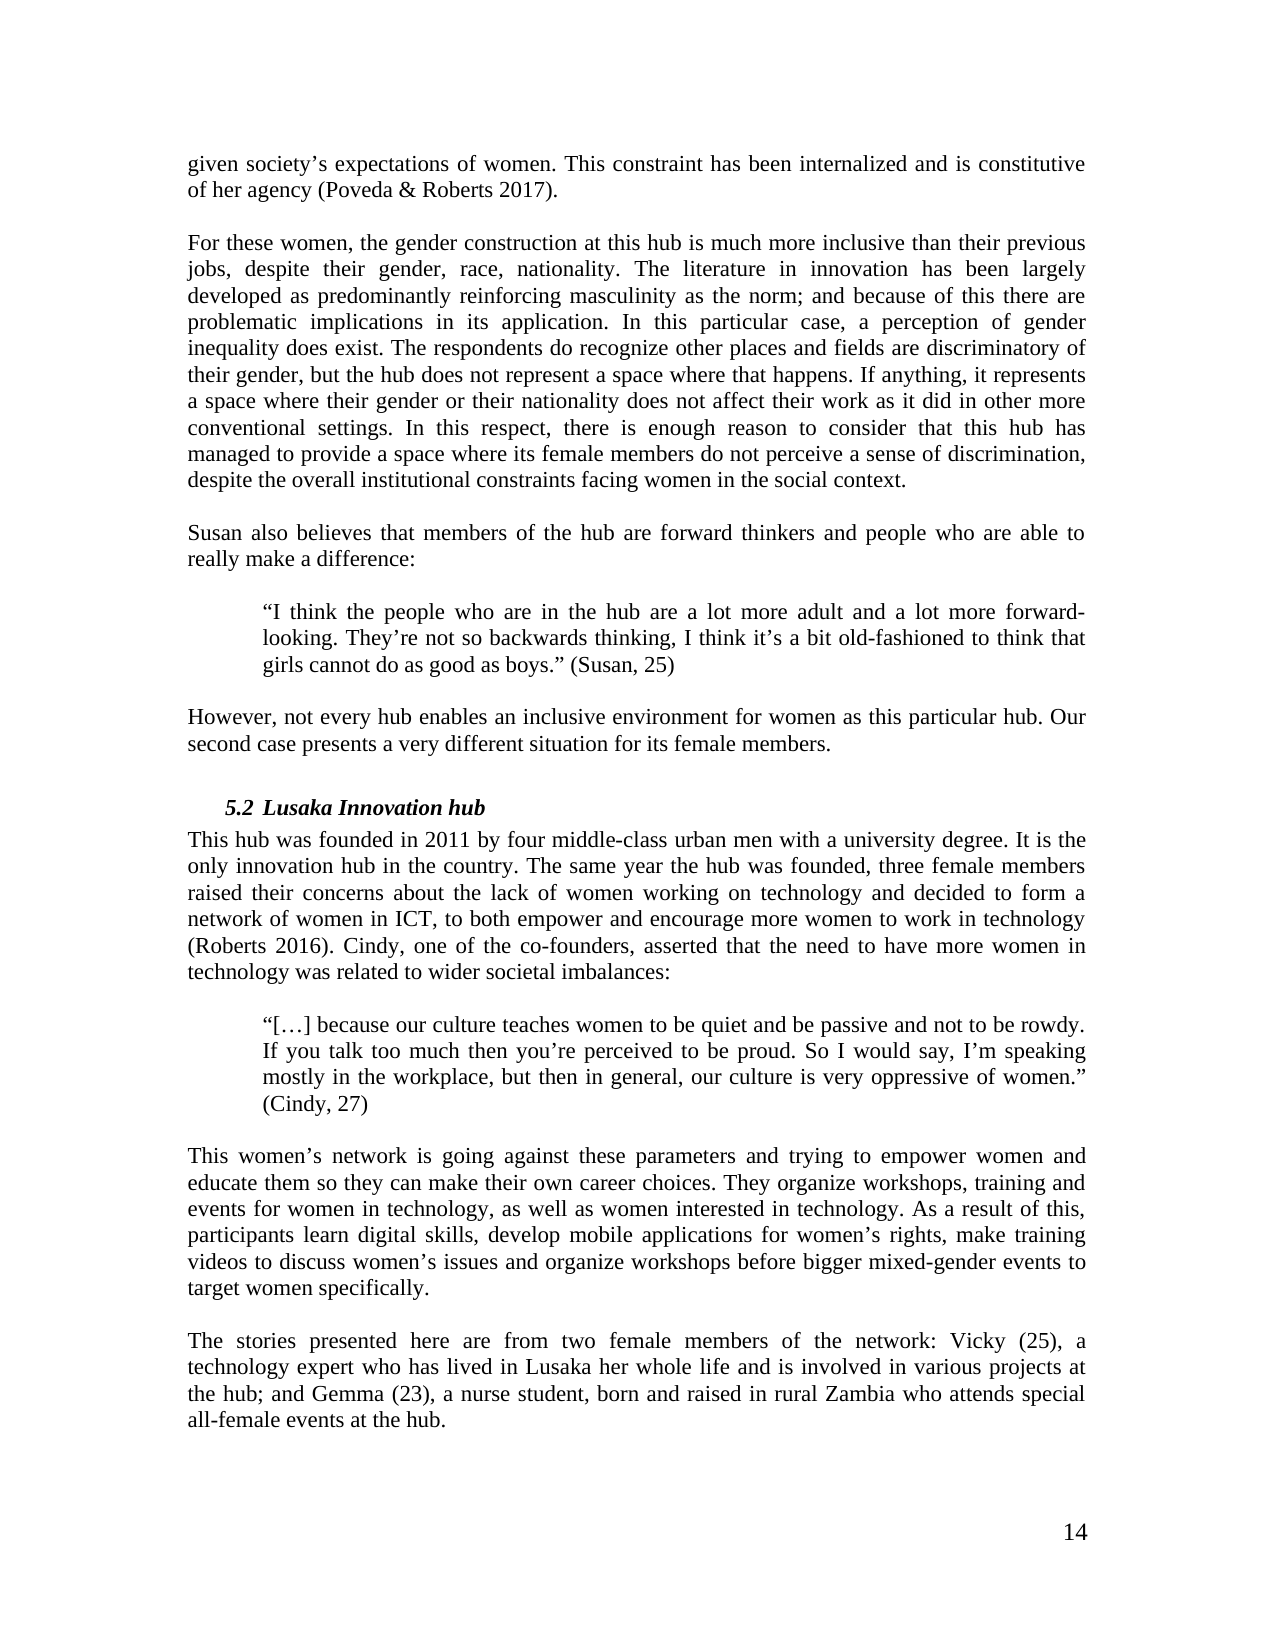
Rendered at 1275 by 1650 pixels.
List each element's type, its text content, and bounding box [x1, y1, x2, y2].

text “I think the people who are in the hub are a lot more adult and a lot more forward-looking. They’re not so backwards thinking, I think it’s a bit old-fashioned to think that girls cannot do as good as boys.” (Susan, 25) [262, 598, 1087, 677]
text This women’s network is going against these parameters and trying to empower women and educate them so they can make their own career choices. They organize workshops, training and events for women in technology, as well as women interested in technology. As a result of this, participants learn digital skills, develop mobile applications for women’s rights, make training videos to discuss women’s issues and organize workshops before bigger mixed-gender events to target women specifically. [187, 1142, 1087, 1301]
subtitle Lusaka Innovation hub [225, 794, 1028, 820]
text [187, 150, 1087, 203]
text “[…] because our culture teaches women to be quiet and be passive and not to be rowdy. If you talk too much then you’re perceived to be proud. So I would say, I’m speaking mostly in the workplace, but then in general, our culture is very oppressive of women.” (Cindy, 27) [262, 1011, 1087, 1116]
text This hub was founded in 2011 by four middle-class urban men with a university degree. It is the only innovation hub in the country. The same year the hub was founded, three female members raised their concerns about the lack of women working on technology and decided to form a network of women in ICT, to both empower and encourage more women to work in technology (Roberts 2016). Cindy, one of the co-founders, asserted that the need to have more women in technology was related to wider societal imbalances: [187, 826, 1087, 984]
text For these women, the gender construction at this hub is much more inclusive than their previous jobs, despite their gender, race, nationality. The literature in innovation has been largely developed as predominantly reinforcing masculinity as the norm; and because of this there are problematic implications in its application. In this particular case, a perception of gender inequality does exist. The respondents do recognize other places and fields are discriminatory of their gender, but the hub does not represent a space where that happens. If anything, it represents a space where their gender or their nationality does not affect their work as it did in other more conventional settings. In this respect, there is enough reason to consider that this hub has managed to provide a space where its female members do not perceive a sense of discrimination, despite the overall institutional constraints facing women in the social context. [187, 229, 1087, 493]
text However, not every hub enables an inclusive environment for women as this particular hub. Our second case presents a very different situation for its female members. [187, 703, 1087, 756]
text The stories presented here are from two female members of the network: Vicky (25), a technology expert who has lived in Lusaka her whole life and is involved in various projects at the hub; and Gemma (23), a nurse student, born and raised in rural Zambia who attends special all-female events at the hub. [187, 1327, 1087, 1432]
text Susan also believes that members of the hub are forward thinkers and people who are able to really make a difference: [187, 519, 1087, 572]
